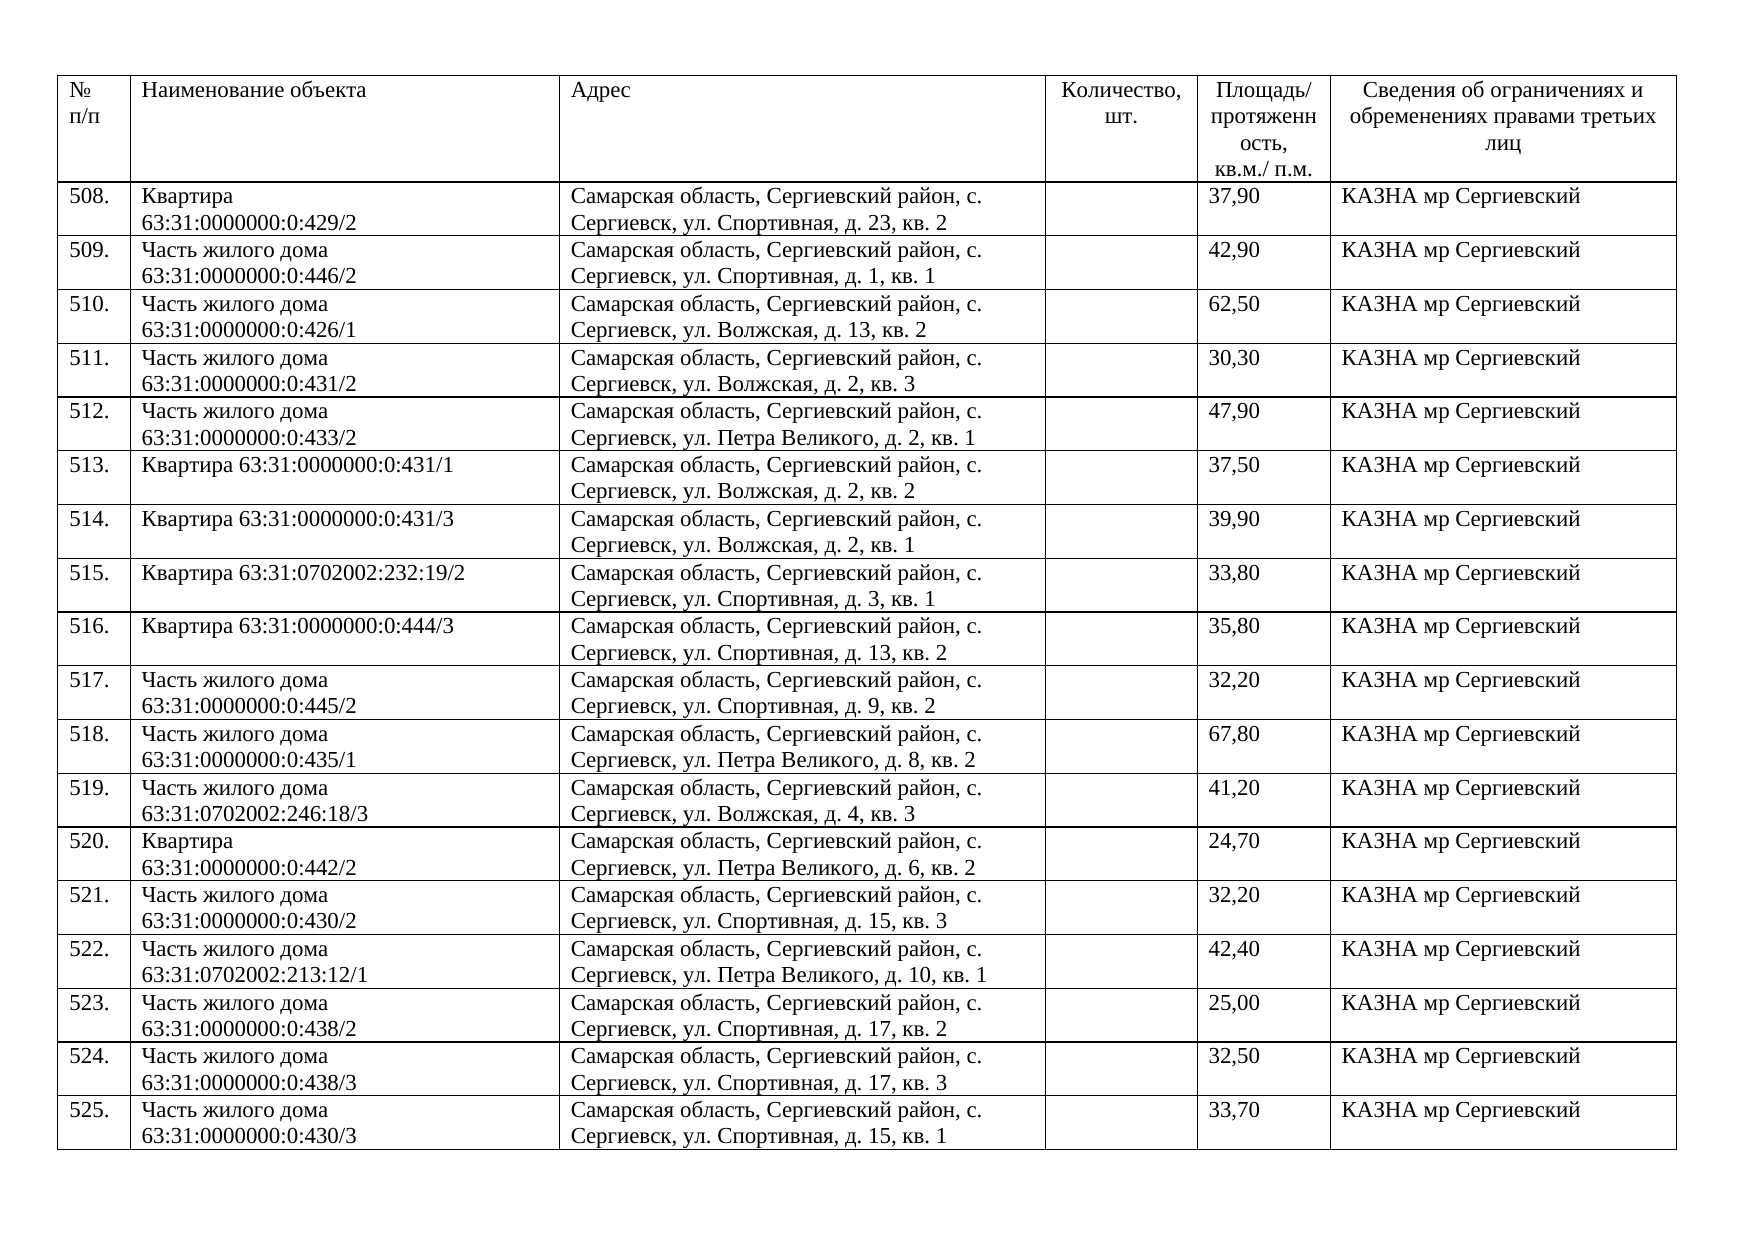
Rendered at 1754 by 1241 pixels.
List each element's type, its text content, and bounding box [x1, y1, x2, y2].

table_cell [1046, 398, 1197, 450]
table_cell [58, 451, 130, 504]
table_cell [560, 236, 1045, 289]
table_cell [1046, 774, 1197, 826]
table_header № п/п [58, 76, 130, 181]
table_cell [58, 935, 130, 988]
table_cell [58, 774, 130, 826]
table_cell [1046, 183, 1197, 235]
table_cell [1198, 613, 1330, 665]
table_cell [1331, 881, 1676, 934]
table_header Адрес [560, 76, 1045, 181]
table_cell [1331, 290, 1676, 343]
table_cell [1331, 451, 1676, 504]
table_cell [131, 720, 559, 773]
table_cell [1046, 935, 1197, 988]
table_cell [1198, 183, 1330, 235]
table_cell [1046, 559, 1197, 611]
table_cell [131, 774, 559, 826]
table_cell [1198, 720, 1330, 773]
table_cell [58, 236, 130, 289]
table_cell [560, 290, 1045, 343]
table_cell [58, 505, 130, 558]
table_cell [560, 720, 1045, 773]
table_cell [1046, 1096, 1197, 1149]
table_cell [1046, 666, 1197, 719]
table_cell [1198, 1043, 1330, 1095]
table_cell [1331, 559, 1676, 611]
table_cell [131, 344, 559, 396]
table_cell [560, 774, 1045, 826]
table_header Количество, шт. [1046, 76, 1197, 181]
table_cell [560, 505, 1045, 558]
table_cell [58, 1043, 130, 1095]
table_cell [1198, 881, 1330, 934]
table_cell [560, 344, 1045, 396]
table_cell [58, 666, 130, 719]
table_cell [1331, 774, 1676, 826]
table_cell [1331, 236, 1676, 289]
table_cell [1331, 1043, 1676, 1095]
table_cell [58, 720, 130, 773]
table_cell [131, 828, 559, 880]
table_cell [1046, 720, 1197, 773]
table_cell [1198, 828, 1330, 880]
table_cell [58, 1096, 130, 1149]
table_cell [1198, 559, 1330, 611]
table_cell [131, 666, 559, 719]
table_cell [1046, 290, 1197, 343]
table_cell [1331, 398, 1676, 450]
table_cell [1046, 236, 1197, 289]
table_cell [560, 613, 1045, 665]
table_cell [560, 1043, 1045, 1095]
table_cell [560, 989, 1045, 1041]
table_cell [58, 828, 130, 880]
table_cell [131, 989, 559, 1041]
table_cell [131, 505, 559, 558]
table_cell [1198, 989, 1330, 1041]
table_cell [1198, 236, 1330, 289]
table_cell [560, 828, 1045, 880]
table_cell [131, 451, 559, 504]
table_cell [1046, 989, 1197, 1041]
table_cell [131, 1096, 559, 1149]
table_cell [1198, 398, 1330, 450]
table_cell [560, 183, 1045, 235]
table_header Наименование объекта [131, 76, 559, 181]
table_header Сведения об ограничениях и обременениях правами третьих лиц [1331, 76, 1676, 181]
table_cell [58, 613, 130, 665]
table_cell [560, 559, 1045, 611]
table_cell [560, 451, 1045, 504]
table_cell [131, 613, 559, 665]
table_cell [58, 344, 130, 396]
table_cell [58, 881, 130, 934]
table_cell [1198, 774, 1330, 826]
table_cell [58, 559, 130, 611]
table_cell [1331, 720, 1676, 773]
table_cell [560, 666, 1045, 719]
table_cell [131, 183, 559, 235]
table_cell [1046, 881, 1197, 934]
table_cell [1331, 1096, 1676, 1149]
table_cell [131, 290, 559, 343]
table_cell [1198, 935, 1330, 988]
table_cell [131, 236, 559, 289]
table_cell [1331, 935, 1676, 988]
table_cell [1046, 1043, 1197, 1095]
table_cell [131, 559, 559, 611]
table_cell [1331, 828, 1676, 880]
table_header Площадь/ протяженность, кв.м./ п.м. [1198, 76, 1330, 181]
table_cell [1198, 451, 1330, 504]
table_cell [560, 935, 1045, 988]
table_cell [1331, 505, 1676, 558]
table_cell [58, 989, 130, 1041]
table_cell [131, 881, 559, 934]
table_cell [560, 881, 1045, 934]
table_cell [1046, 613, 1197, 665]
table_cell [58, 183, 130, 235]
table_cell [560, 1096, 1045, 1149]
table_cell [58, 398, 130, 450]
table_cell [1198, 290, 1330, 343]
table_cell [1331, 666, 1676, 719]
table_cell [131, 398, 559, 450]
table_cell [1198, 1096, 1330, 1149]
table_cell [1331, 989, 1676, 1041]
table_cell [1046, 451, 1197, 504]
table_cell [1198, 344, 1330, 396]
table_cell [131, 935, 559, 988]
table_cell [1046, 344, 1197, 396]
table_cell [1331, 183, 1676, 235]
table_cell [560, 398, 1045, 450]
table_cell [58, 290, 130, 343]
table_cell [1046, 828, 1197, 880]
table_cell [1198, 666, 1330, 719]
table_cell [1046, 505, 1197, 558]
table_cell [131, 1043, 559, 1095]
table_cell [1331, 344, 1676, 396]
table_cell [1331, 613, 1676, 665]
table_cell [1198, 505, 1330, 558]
